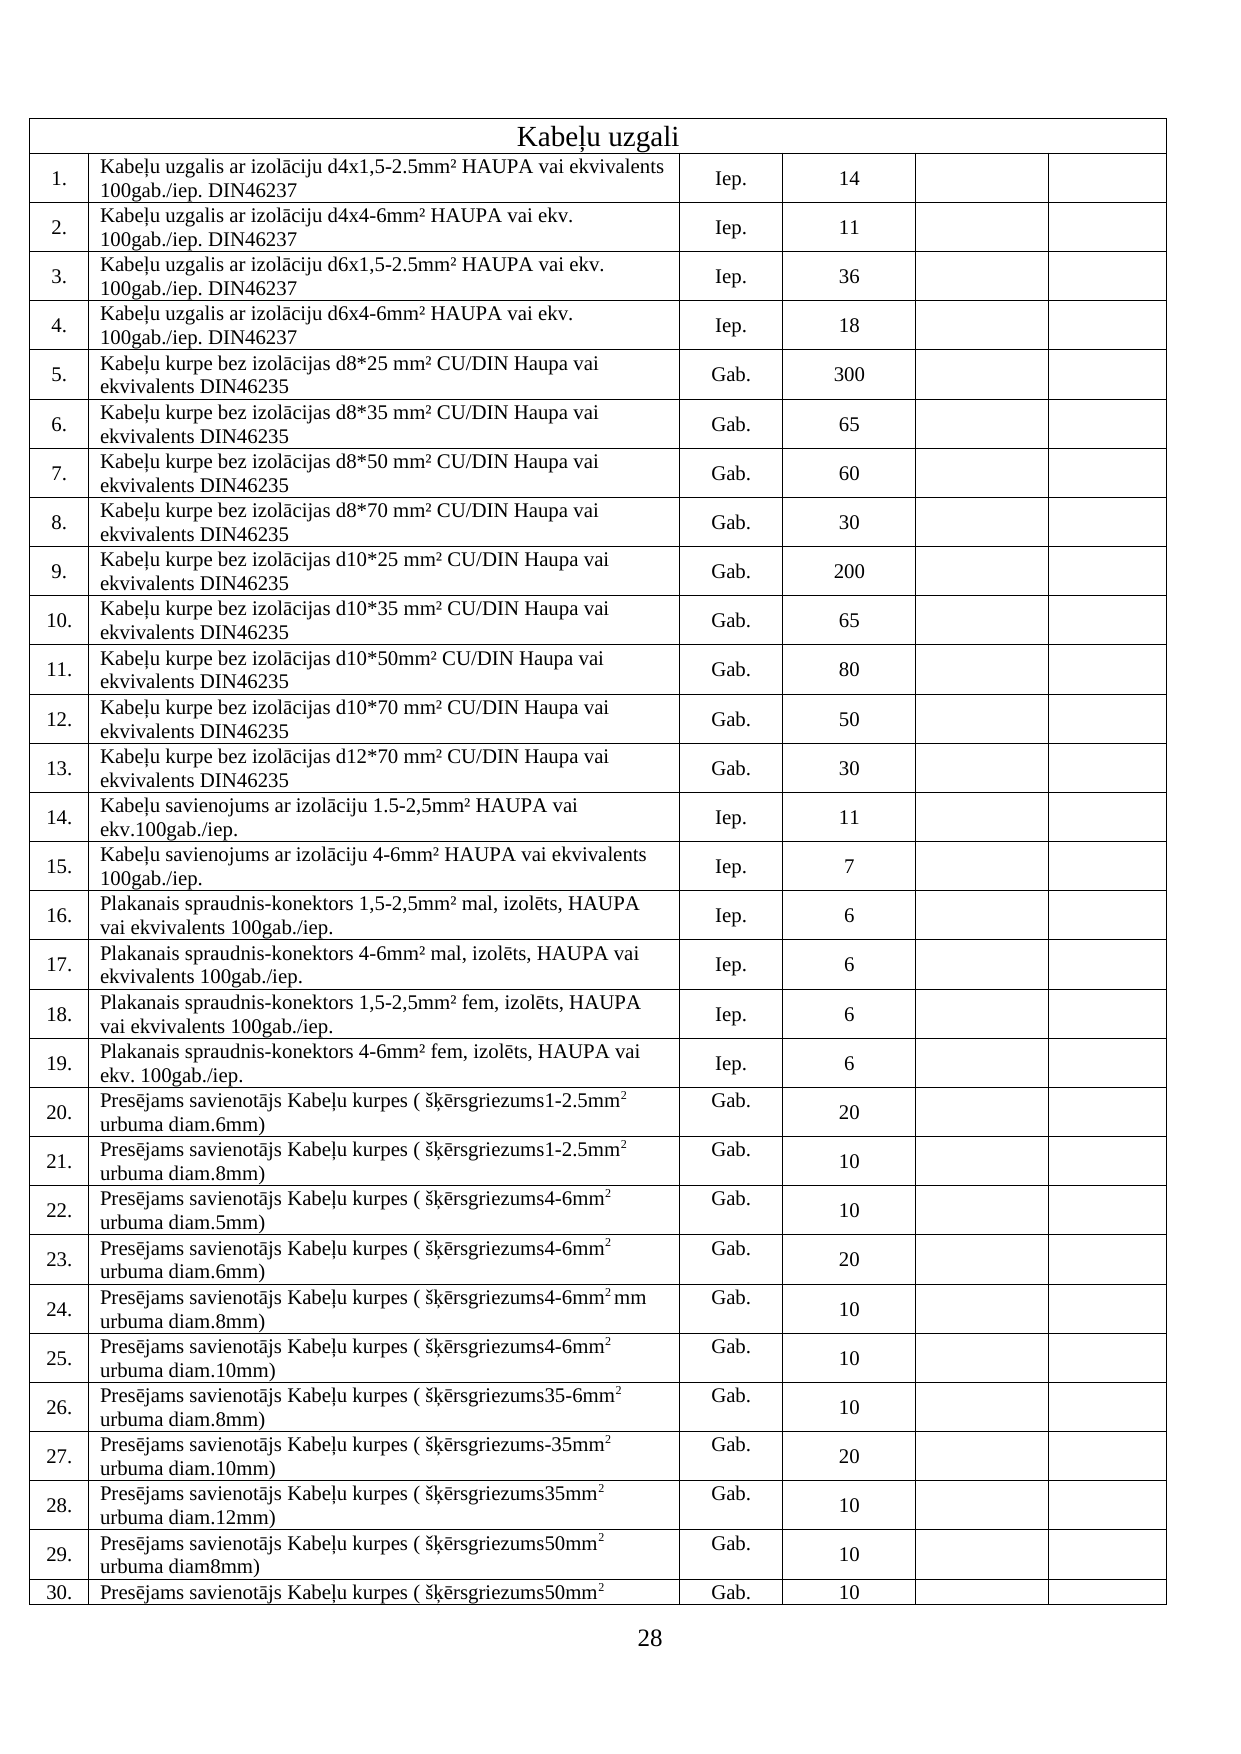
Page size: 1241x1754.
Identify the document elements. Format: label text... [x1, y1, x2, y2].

table_cell 30 [783, 498, 915, 546]
table_cell Kabeļu kurpe bez izolācijas d12*70 mm² CU/DIN Haupa vai ekvivalents DIN46235 [89, 744, 679, 792]
table_cell [916, 990, 1048, 1038]
table_cell 11. [30, 645, 88, 693]
table_cell Kabeļu kurpe bez izolācijas d10*25 mm² CU/DIN Haupa vai ekvivalents DIN46235 [89, 547, 679, 595]
table_cell [1049, 1285, 1166, 1333]
table_cell [916, 301, 1048, 349]
table_cell Gab. [680, 350, 782, 398]
table_cell [916, 1530, 1048, 1578]
table_cell Iep. [680, 842, 782, 890]
table_cell [1049, 1235, 1166, 1283]
table_cell Kabeļu uzgalis ar izolāciju d4x4-6mm² HAUPA vai ekv. 100gab./iep. DIN46237 [89, 203, 679, 251]
table_cell 10. [30, 596, 88, 644]
table_cell [1049, 596, 1166, 644]
table_cell [916, 1039, 1048, 1087]
table_cell 23. [30, 1235, 88, 1283]
table_cell [916, 940, 1048, 988]
table_cell 10 [783, 1530, 915, 1578]
table_cell Kabeļu kurpe bez izolācijas d8*50 mm² CU/DIN Haupa vai ekvivalents DIN46235 [89, 449, 679, 497]
table_cell Plakanais spraudnis-konektors 4-6mm² mal, izolēts, HAUPA vai ekvivalents 100gab./iep. [89, 940, 679, 988]
table_cell 13. [30, 744, 88, 792]
table_cell 65 [783, 400, 915, 448]
table_cell [916, 252, 1048, 300]
table_cell 11 [783, 203, 915, 251]
table_cell Presējams savienotājs Kabeļu kurpes ( šķērsgriezums4-6mm2 mm urbuma diam.8mm) [89, 1285, 679, 1333]
table_cell [916, 695, 1048, 743]
table_cell Gab. [680, 400, 782, 448]
table_cell 16. [30, 891, 88, 939]
table_cell 2. [30, 203, 88, 251]
table_cell 21. [30, 1137, 88, 1185]
table_cell 6 [783, 940, 915, 988]
table_cell 4. [30, 301, 88, 349]
table_cell [1049, 695, 1166, 743]
table_cell Iep. [680, 203, 782, 251]
table_cell Kabeļu uzgalis ar izolāciju d6x4-6mm² HAUPA vai ekv. 100gab./iep. DIN46237 [89, 301, 679, 349]
table_cell [916, 1383, 1048, 1431]
table_cell Gab. [680, 1137, 782, 1185]
table_cell 20. [30, 1088, 88, 1136]
table_cell Presējams savienotājs Kabeļu kurpes ( šķērsgriezums1-2.5mm2 urbuma diam.6mm) [89, 1088, 679, 1136]
table_cell [1049, 350, 1166, 398]
table_cell 6 [783, 990, 915, 1038]
table_cell Gab. [680, 744, 782, 792]
table_cell [1049, 842, 1166, 890]
table_cell [1049, 1088, 1166, 1136]
table_cell 8. [30, 498, 88, 546]
table_cell [1049, 1186, 1166, 1234]
table_cell Presējams savienotājs Kabeļu kurpes ( šķērsgriezums35-6mm2 urbuma diam.8mm) [89, 1383, 679, 1431]
table_cell 30. [30, 1580, 88, 1604]
table_cell Kabeļu kurpe bez izolācijas d10*35 mm² CU/DIN Haupa vai ekvivalents DIN46235 [89, 596, 679, 644]
table_cell Gab. [680, 1186, 782, 1234]
table_cell [916, 842, 1048, 890]
table_cell 18 [783, 301, 915, 349]
table_cell 60 [783, 449, 915, 497]
table_cell Kabeļu kurpe bez izolācijas d8*35 mm² CU/DIN Haupa vai ekvivalents DIN46235 [89, 400, 679, 448]
table_cell 25. [30, 1334, 88, 1382]
table_cell 28. [30, 1481, 88, 1529]
table_cell 19. [30, 1039, 88, 1087]
table_cell 22. [30, 1186, 88, 1234]
table_cell [1049, 744, 1166, 792]
table_cell 12. [30, 695, 88, 743]
table_cell 1. [30, 154, 88, 202]
table_cell [1049, 498, 1166, 546]
table_cell [1049, 1580, 1166, 1604]
table_cell Plakanais spraudnis-konektors 1,5-2,5mm² mal, izolēts, HAUPA vai ekvivalents 100gab./iep. [89, 891, 679, 939]
table_cell Presējams savienotājs Kabeļu kurpes ( šķērsgriezums50mm2 urbuma diam8mm) [89, 1530, 679, 1578]
table_cell Gab. [680, 1383, 782, 1431]
table_cell [916, 498, 1048, 546]
table_cell [1049, 449, 1166, 497]
table_cell 36 [783, 252, 915, 300]
table_cell 20 [783, 1432, 915, 1480]
table_cell Presējams savienotājs Kabeļu kurpes ( šķērsgriezums-35mm2 urbuma diam.10mm) [89, 1432, 679, 1480]
table_cell 10 [783, 1285, 915, 1333]
table_cell 15. [30, 842, 88, 890]
table_cell 11 [783, 793, 915, 841]
table_cell Gab. [680, 1580, 782, 1604]
table_cell [1049, 547, 1166, 595]
table_cell [1049, 1383, 1166, 1431]
table_cell 30 [783, 744, 915, 792]
table_cell Kabeļu uzgali [30, 119, 1166, 153]
table_cell Gab. [680, 1235, 782, 1283]
table_cell [1049, 1481, 1166, 1529]
table_cell Gab. [680, 695, 782, 743]
table_cell [1049, 252, 1166, 300]
table_cell Iep. [680, 1039, 782, 1087]
table_cell Gab. [680, 1334, 782, 1382]
table_cell [916, 350, 1048, 398]
table_cell Kabeļu kurpe bez izolācijas d8*25 mm² CU/DIN Haupa vai ekvivalents DIN46235 [89, 350, 679, 398]
table_cell [916, 449, 1048, 497]
table_cell Kabeļu kurpe bez izolācijas d10*50mm² CU/DIN Haupa vai ekvivalents DIN46235 [89, 645, 679, 693]
table_cell Presējams savienotājs Kabeļu kurpes ( šķērsgriezums35mm2 urbuma diam.12mm) [89, 1481, 679, 1529]
table_cell [1049, 990, 1166, 1038]
table_cell [1049, 1530, 1166, 1578]
table_cell [916, 1432, 1048, 1480]
table_cell 10 [783, 1383, 915, 1431]
table_cell 3. [30, 252, 88, 300]
table_cell Kabeļu uzgalis ar izolāciju d4x1,5-2.5mm² HAUPA vai ekvivalents 100gab./iep. DIN46237 [89, 154, 679, 202]
table_cell 18. [30, 990, 88, 1038]
table_cell [916, 1088, 1048, 1136]
table_cell [916, 793, 1048, 841]
table_cell 14 [783, 154, 915, 202]
table_cell 14. [30, 793, 88, 841]
table_cell Gab. [680, 1088, 782, 1136]
table_cell [916, 1481, 1048, 1529]
table_cell Plakanais spraudnis-konektors 1,5-2,5mm² fem, izolēts, HAUPA vai ekvivalents 100gab./iep. [89, 990, 679, 1038]
table_cell 10 [783, 1186, 915, 1234]
table_cell [916, 1186, 1048, 1234]
table_cell Kabeļu kurpe bez izolācijas d8*70 mm² CU/DIN Haupa vai ekvivalents DIN46235 [89, 498, 679, 546]
table_cell Kabeļu savienojums ar izolāciju 4-6mm² HAUPA vai ekvivalents 100gab./iep. [89, 842, 679, 890]
table_cell 6 [783, 891, 915, 939]
table_cell [916, 1285, 1048, 1333]
table_cell [916, 154, 1048, 202]
table_cell Kabeļu uzgalis ar izolāciju d6x1,5-2.5mm² HAUPA vai ekv. 100gab./iep. DIN46237 [89, 252, 679, 300]
table_cell Gab. [680, 498, 782, 546]
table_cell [89, 1580, 679, 1604]
table_cell 10 [783, 1334, 915, 1382]
table_cell [1049, 203, 1166, 251]
table_cell [1049, 301, 1166, 349]
table_cell [916, 1137, 1048, 1185]
table_cell [1049, 1137, 1166, 1185]
table_cell 17. [30, 940, 88, 988]
table_cell [916, 1334, 1048, 1382]
table_cell [916, 744, 1048, 792]
table_cell 20 [783, 1235, 915, 1283]
table_cell [916, 203, 1048, 251]
table_cell Presējams savienotājs Kabeļu kurpes ( šķērsgriezums4-6mm2 urbuma diam.5mm) [89, 1186, 679, 1234]
table_cell Gab. [680, 547, 782, 595]
table_cell Gab. [680, 596, 782, 644]
table_cell 20 [783, 1088, 915, 1136]
table_cell [916, 891, 1048, 939]
table_cell Iep. [680, 891, 782, 939]
table_cell 65 [783, 596, 915, 644]
table_cell 10 [783, 1137, 915, 1185]
table_cell 10 [783, 1481, 915, 1529]
table_cell Kabeļu kurpe bez izolācijas d10*70 mm² CU/DIN Haupa vai ekvivalents DIN46235 [89, 695, 679, 743]
table_cell 80 [783, 645, 915, 693]
table_cell Gab. [680, 645, 782, 693]
table_cell [1049, 1334, 1166, 1382]
table_cell 5. [30, 350, 88, 398]
table_cell Presējams savienotājs Kabeļu kurpes ( šķērsgriezums4-6mm2 urbuma diam.10mm) [89, 1334, 679, 1382]
table_cell Gab. [680, 1530, 782, 1578]
table_cell [1049, 793, 1166, 841]
table_cell 6. [30, 400, 88, 448]
table_cell [1049, 400, 1166, 448]
table_cell Presējams savienotājs Kabeļu kurpes ( šķērsgriezums4-6mm2 urbuma diam.6mm) [89, 1235, 679, 1283]
table_cell Gab. [680, 449, 782, 497]
table_cell Plakanais spraudnis-konektors 4-6mm² fem, izolēts, HAUPA vai ekv. 100gab./iep. [89, 1039, 679, 1087]
table_cell Presējams savienotājs Kabeļu kurpes ( šķērsgriezums1-2.5mm2 urbuma diam.8mm) [89, 1137, 679, 1185]
table_cell Iep. [680, 990, 782, 1038]
table_cell 300 [783, 350, 915, 398]
table_cell 9. [30, 547, 88, 595]
table_cell 26. [30, 1383, 88, 1431]
table_cell [916, 1580, 1048, 1604]
table_cell [916, 645, 1048, 693]
table_cell 7 [783, 842, 915, 890]
table_cell 10 [783, 1580, 915, 1604]
table_cell [1049, 154, 1166, 202]
table_cell [1049, 940, 1166, 988]
table_cell Iep. [680, 793, 782, 841]
table_cell 24. [30, 1285, 88, 1333]
table_cell 7. [30, 449, 88, 497]
table_cell [1049, 645, 1166, 693]
table_cell 50 [783, 695, 915, 743]
table_cell Kabeļu savienojums ar izolāciju 1.5-2,5mm² HAUPA vai ekv.100gab./iep. [89, 793, 679, 841]
table_cell Gab. [680, 1432, 782, 1480]
table_cell Iep. [680, 252, 782, 300]
table_cell 27. [30, 1432, 88, 1480]
table_cell Iep. [680, 940, 782, 988]
table_cell Iep. [680, 154, 782, 202]
table_cell [916, 547, 1048, 595]
table_cell [916, 400, 1048, 448]
table_cell [916, 596, 1048, 644]
table_cell [1049, 1432, 1166, 1480]
table_cell Gab. [680, 1481, 782, 1529]
table_cell [916, 1235, 1048, 1283]
table_cell Gab. [680, 1285, 782, 1333]
table_cell 29. [30, 1530, 88, 1578]
table_cell [1049, 891, 1166, 939]
table_cell 200 [783, 547, 915, 595]
table_cell [1049, 1039, 1166, 1087]
table_cell 6 [783, 1039, 915, 1087]
table_cell Iep. [680, 301, 782, 349]
